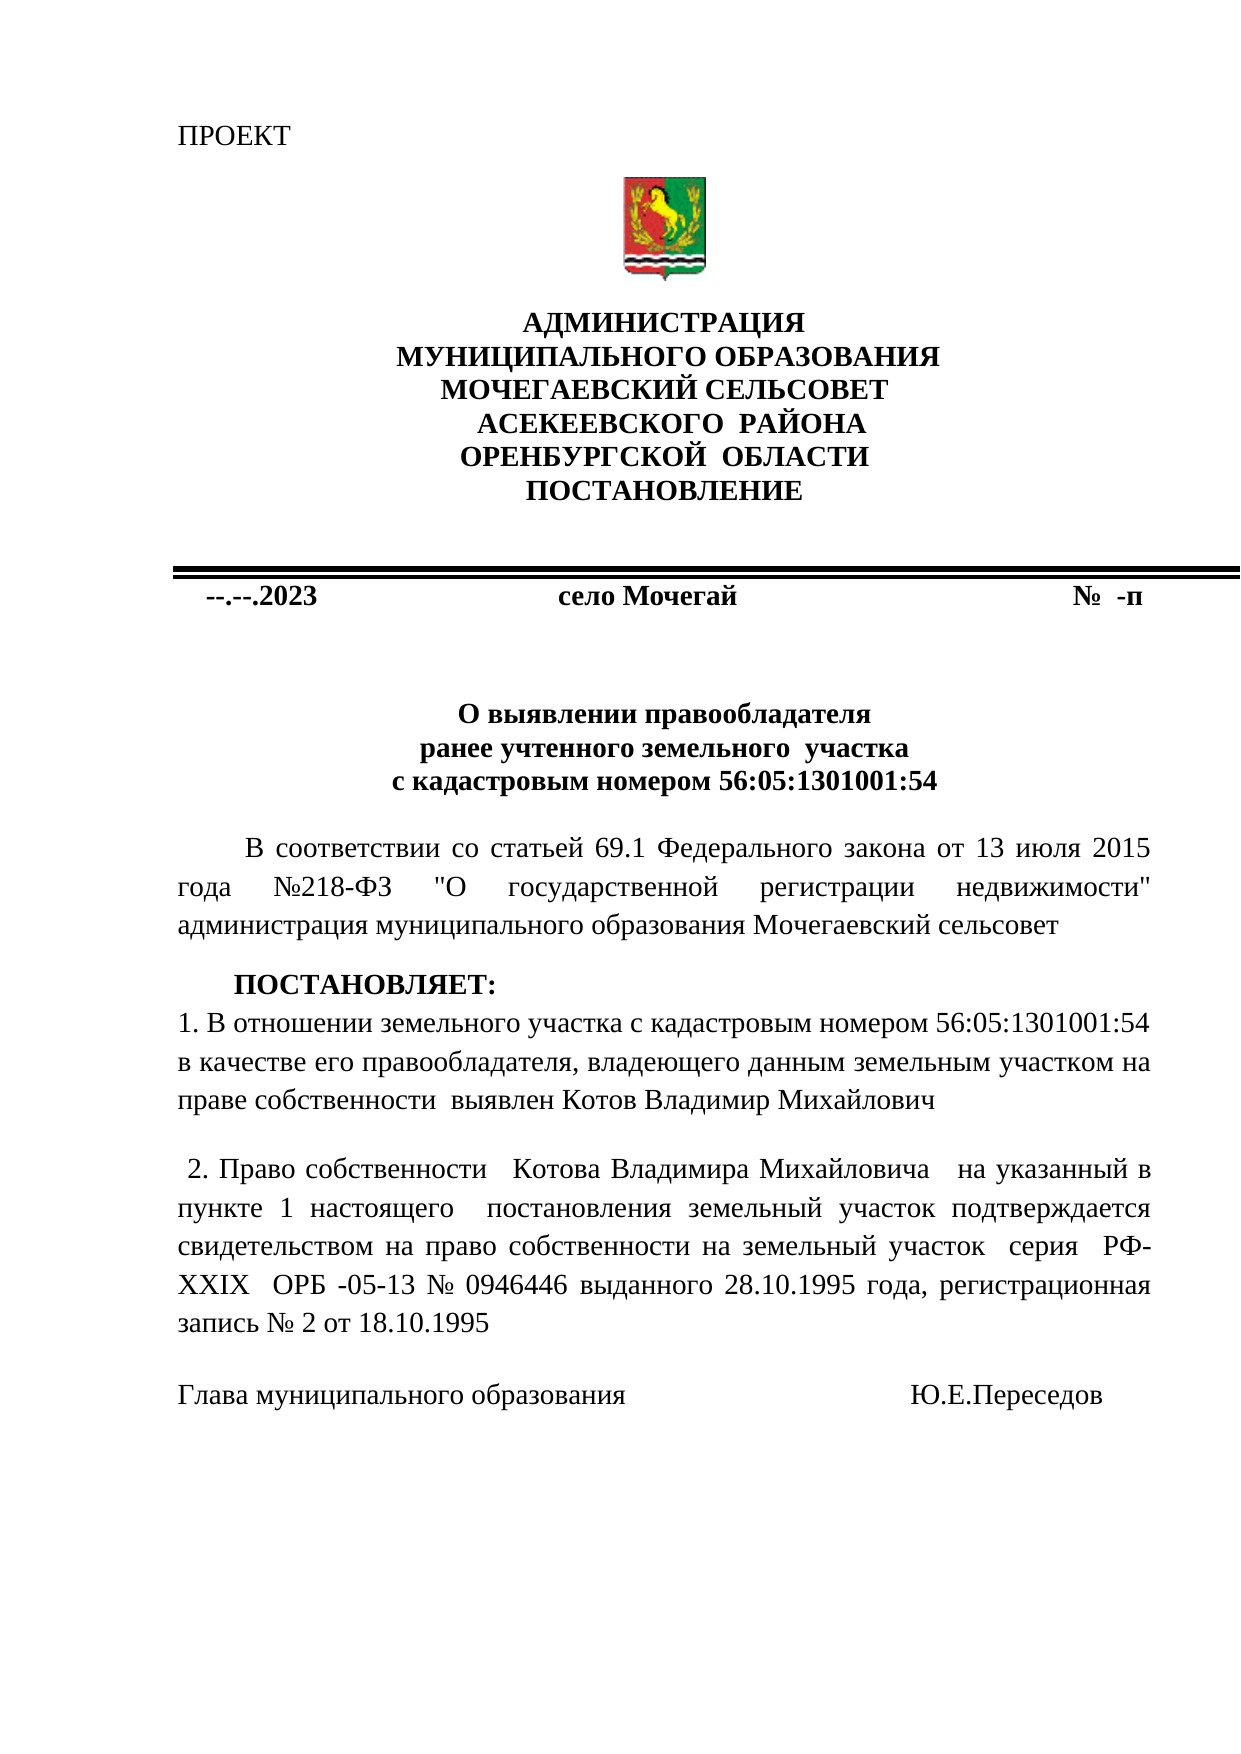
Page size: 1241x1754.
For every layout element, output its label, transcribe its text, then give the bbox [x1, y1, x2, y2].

text МУНИЦИПАЛЬНОГО ОБРАЗОВАНИЯ [177, 339, 1152, 372]
text Глава муниципального образования Ю.Е.Переседов [177, 1377, 1152, 1411]
text ОРЕНБУРГСКОЙ ОБЛАСТИ [177, 439, 1152, 473]
text АСЕКЕЕВСКОГО РАЙОНА [177, 406, 1152, 439]
table_header --.--.2023 село Мочегай № -п [173, 579, 1240, 637]
text ПРОЕКТ [177, 118, 1152, 152]
text ПОСТАНОВЛЕНИЕ [177, 473, 1152, 507]
text 1. В отношении земельного участка с кадастровым номером 56:05:1301001:54 [177, 1005, 1240, 1039]
text О выявлении правообладателя [177, 696, 1152, 730]
text 2. Право собственности Котова Владимира Михайловича на указанный в пункте 1 настоящего постановления земельный участок подтверждается свидетельством на право собственности на земельный участок серия РФ-XXIХ ОРБ -05-13 № 0946446 выданного 28.10.1995 года, регистрационная запись № 2 от 18.10.1995 [177, 1151, 1152, 1339]
text МОЧЕГАЕВСКИЙ СЕЛЬСОВЕТ [177, 372, 1152, 406]
text в качестве его правообладателя, владеющего данным земельным участком на праве собственности выявлен Котов Владимир Михайлович [177, 1044, 1152, 1116]
text АДМИНИСТРАЦИЯ [177, 305, 1152, 339]
picture [622, 177, 706, 281]
text В соответствии со статьей 69.1 Федерального закона от 13 июля 2015 года №218-ФЗ "О государственной регистрации недвижимости" администрация муниципального образования Мочегаевский сельсовет [177, 830, 1152, 941]
text с кадастровым номером 56:05:1301001:54 [177, 763, 1152, 797]
text ранее учтенного земельного участка [177, 730, 1152, 763]
text ПОСТАНОВЛЯЕТ: [177, 967, 1152, 1000]
